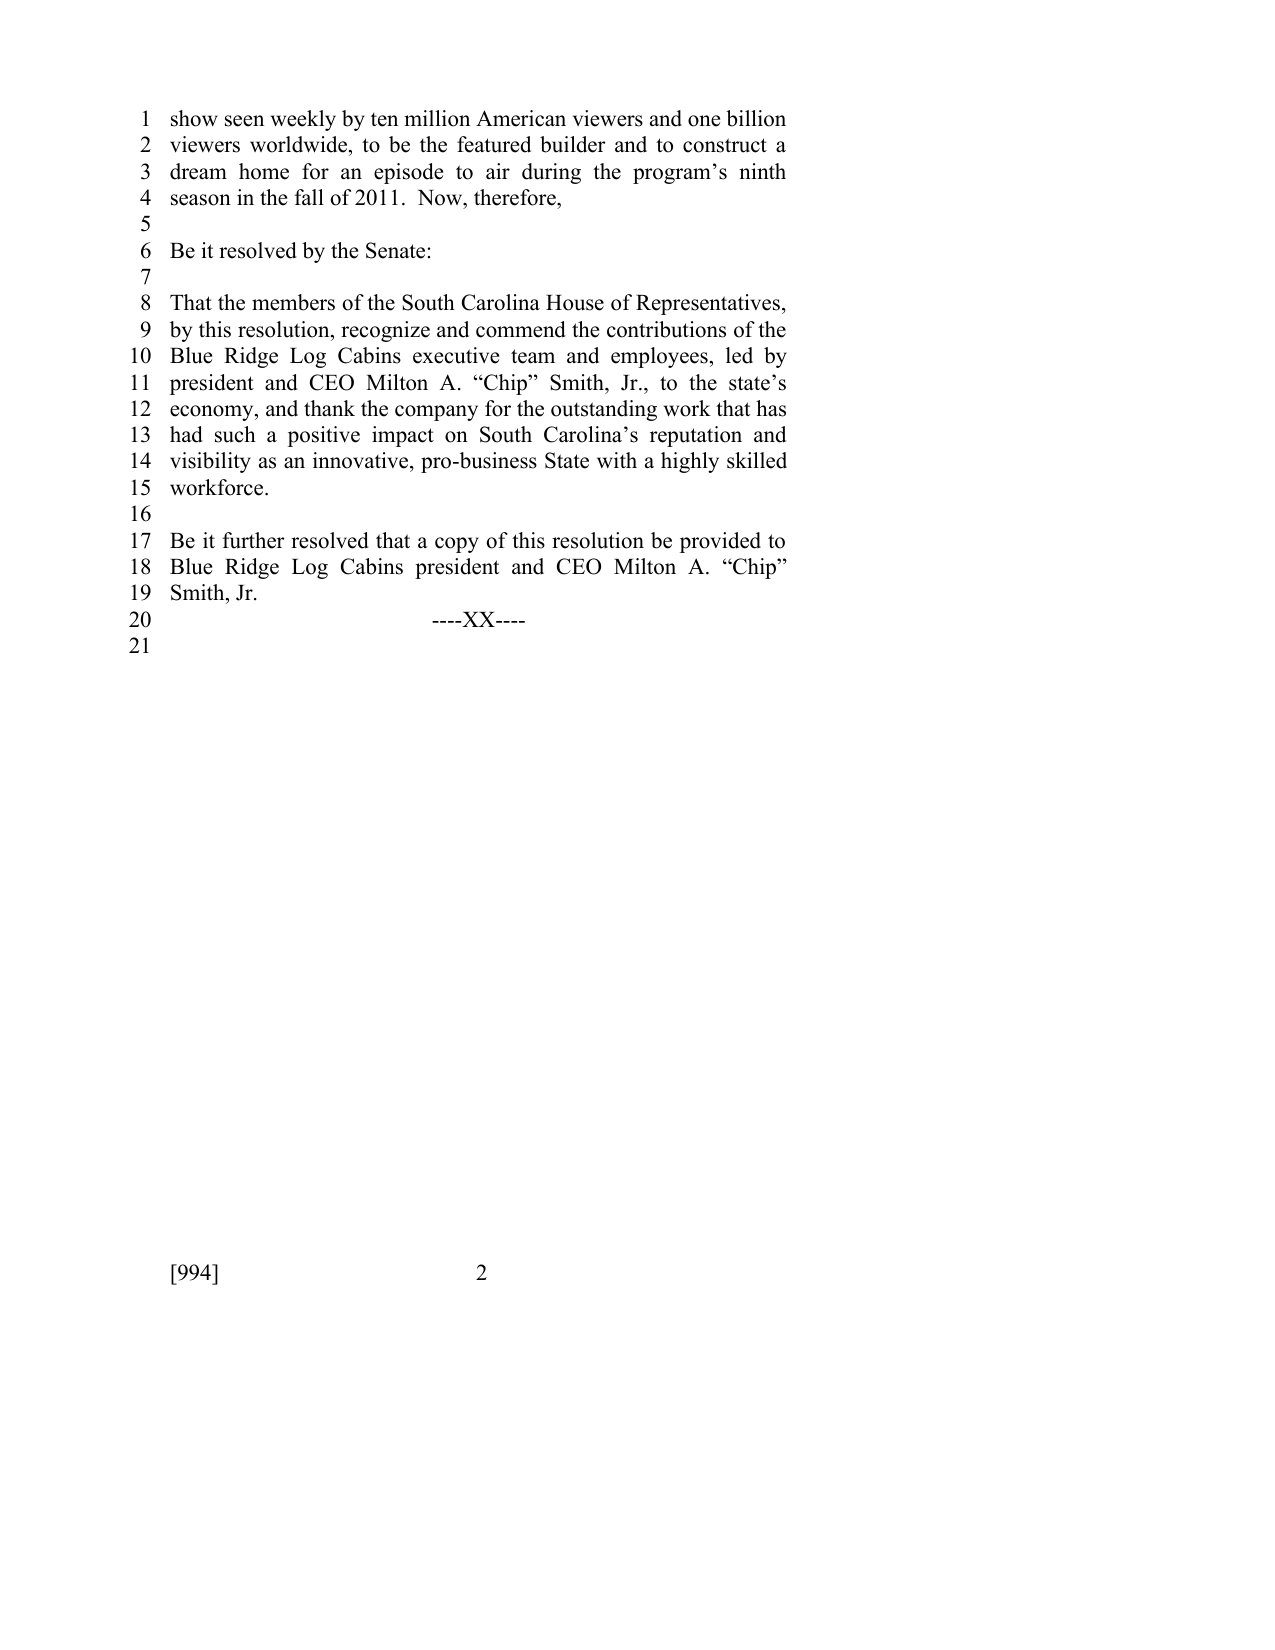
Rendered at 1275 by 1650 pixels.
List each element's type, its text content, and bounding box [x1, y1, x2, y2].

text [169, 105, 787, 210]
text ----XX---- [169, 606, 787, 632]
text Be it further resolved that a copy of this resolution be provided to Blue Ridge Log Cabins president and CEO Milton A. “Chip” Smith, Jr. [169, 527, 787, 606]
text Be it resolved by the Senate: [169, 237, 787, 263]
text That the members of the South Carolina House of Representatives, by this resolution, recognize and commend the contributions of the Blue Ridge Log Cabins executive team and employees, led by president and CEO Milton A. “Chip” Smith, Jr., to the state’s economy, and thank the company for the outstanding work that has had such a positive impact on South Carolina’s reputation and visibility as an innovative, pro-business State with a highly skilled workforce. [169, 289, 787, 500]
